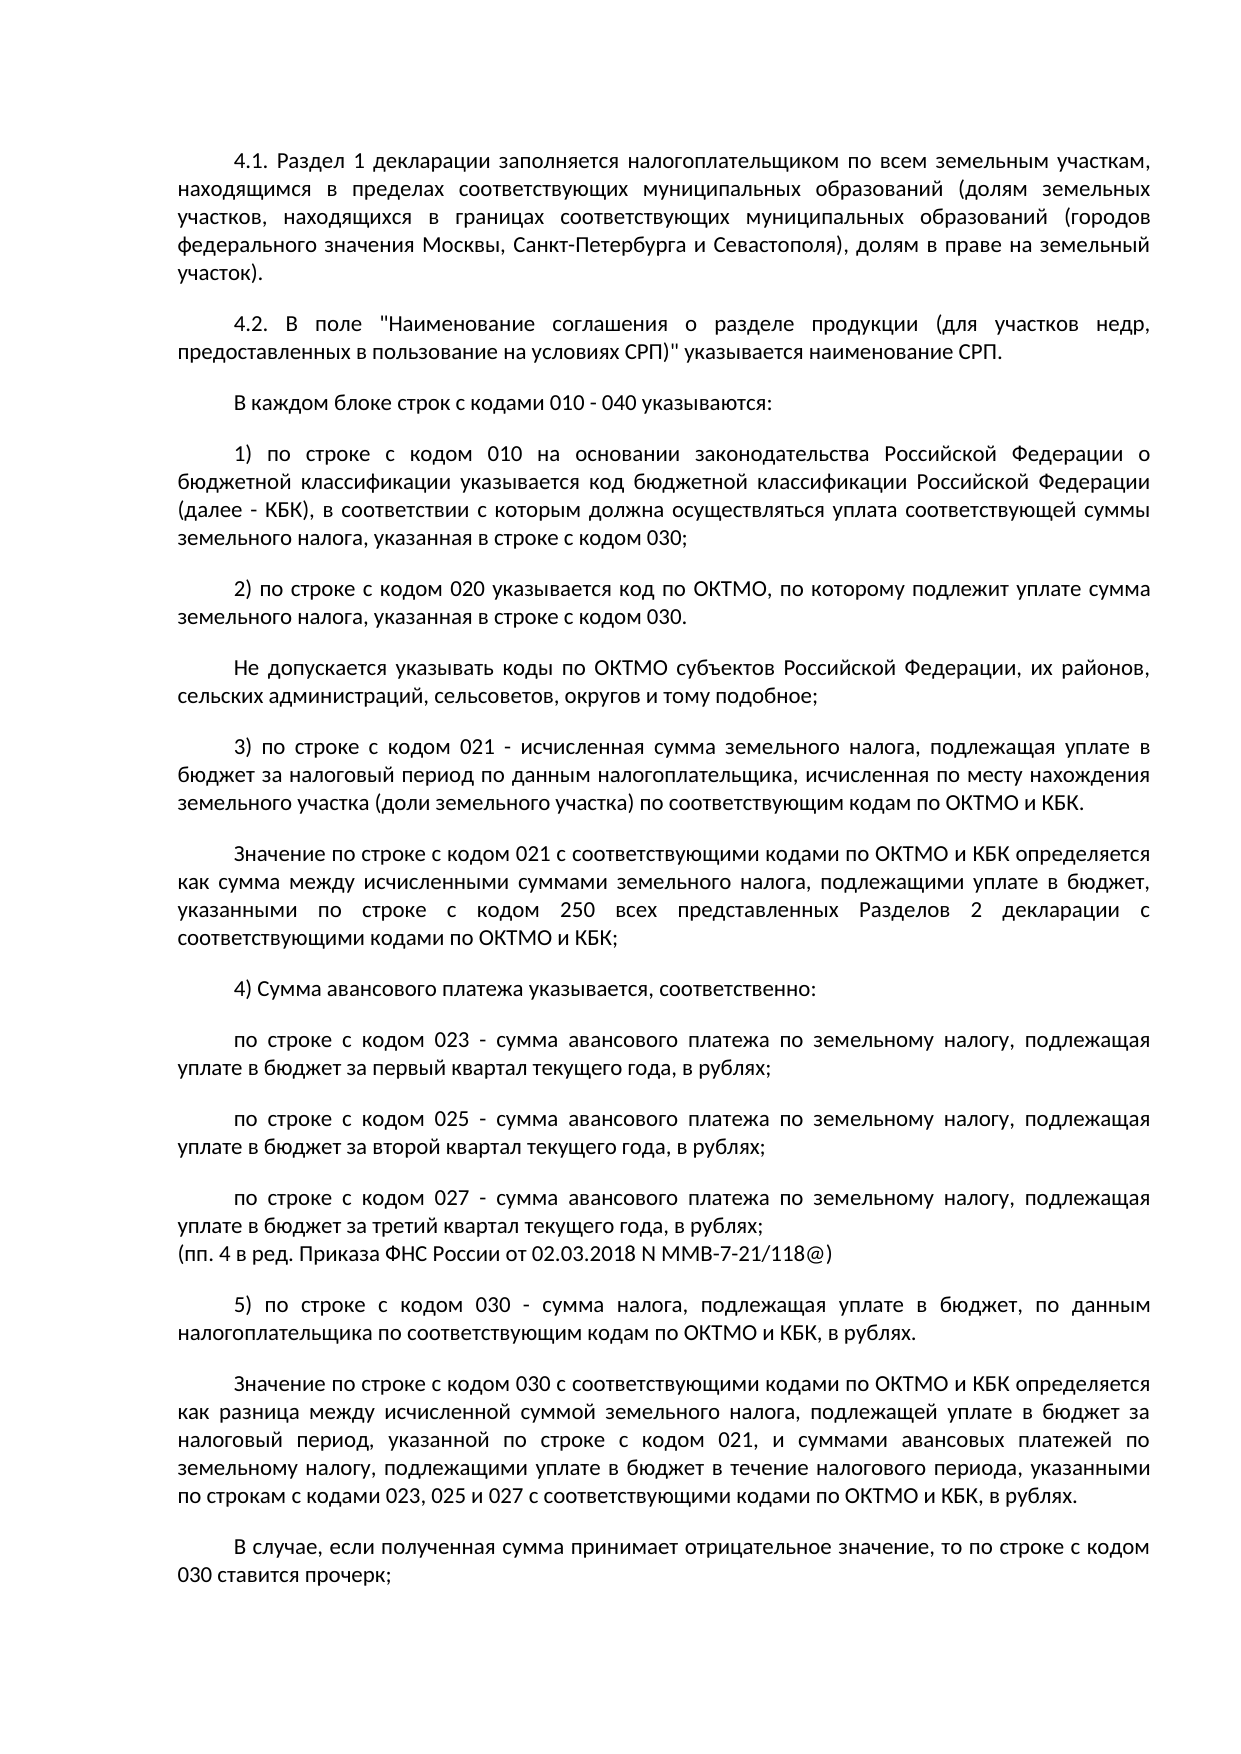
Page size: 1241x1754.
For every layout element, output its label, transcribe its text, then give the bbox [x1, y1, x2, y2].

text по строке с кодом 027 - сумма авансового платежа по земельному налогу, подлежащая уплате в бюджет за третий квартал текущего года, в рублях; [177, 1183, 1152, 1239]
text 4) Сумма авансового платежа указывается, соответственно: [177, 974, 1152, 1002]
text 4.2. В поле "Наименование соглашения о разделе продукции (для участков недр, предоставленных в пользование на условиях СРП)" указывается наименование СРП. [177, 309, 1152, 365]
text Значение по строке с кодом 021 с соответствующими кодами по ОКТМО и КБК определяется как сумма между исчисленными суммами земельного налога, подлежащими уплате в бюджет, указанными по строке с кодом 250 всех представленных Разделов 2 декларации с соответствующими кодами по ОКТМО и КБК; [177, 839, 1152, 951]
text 4.1. Раздел 1 декларации заполняется налогоплательщиком по всем земельным участкам, находящимся в пределах соответствующих муниципальных образований (долям земельных участков, находящихся в границах соответствующих муниципальных образований (городов федерального значения Москвы, Санкт-Петербурга и Севастополя), долям в праве на земельный участок). [177, 146, 1152, 286]
text 1) по строке с кодом 010 на основании законодательства Российской Федерации о бюджетной классификации указывается код бюджетной классификации Российской Федерации (далее - КБК), в соответствии с которым должна осуществляться уплата соответствующей суммы земельного налога, указанная в строке с кодом 030; [177, 439, 1152, 551]
text 5) по строке с кодом 030 - сумма налога, подлежащая уплате в бюджет, по данным налогоплательщика по соответствующим кодам по ОКТМО и КБК, в рублях. [177, 1290, 1152, 1346]
text Значение по строке с кодом 030 с соответствующими кодами по ОКТМО и КБК определяется как разница между исчисленной суммой земельного налога, подлежащей уплате в бюджет за налоговый период, указанной по строке с кодом 021, и суммами авансовых платежей по земельному налогу, подлежащими уплате в бюджет в течение налогового периода, указанными по строкам с кодами 023, 025 и 027 с соответствующими кодами по ОКТМО и КБК, в рублях. [177, 1369, 1152, 1509]
text В каждом блоке строк с кодами 010 - 040 указываются: [177, 388, 1152, 416]
text по строке с кодом 025 - сумма авансового платежа по земельному налогу, подлежащая уплате в бюджет за второй квартал текущего года, в рублях; [177, 1104, 1152, 1160]
text 2) по строке с кодом 020 указывается код по ОКТМО, по которому подлежит уплате сумма земельного налога, указанная в строке с кодом 030. [177, 574, 1152, 630]
text Не допускается указывать коды по ОКТМО субъектов Российской Федерации, их районов, сельских администраций, сельсоветов, округов и тому подобное; [177, 653, 1152, 709]
text В случае, если полученная сумма принимает отрицательное значение, то по строке с кодом 030 ставится прочерк; [177, 1532, 1152, 1588]
text 3) по строке с кодом 021 - исчисленная сумма земельного налога, подлежащая уплате в бюджет за налоговый период по данным налогоплательщика, исчисленная по месту нахождения земельного участка (доли земельного участка) по соответствующим кодам по ОКТМО и КБК. [177, 732, 1152, 816]
text по строке с кодом 023 - сумма авансового платежа по земельному налогу, подлежащая уплате в бюджет за первый квартал текущего года, в рублях; [177, 1025, 1152, 1081]
text (пп. 4 в ред. Приказа ФНС России от 02.03.2018 N ММВ-7-21/118@) [177, 1239, 1152, 1267]
